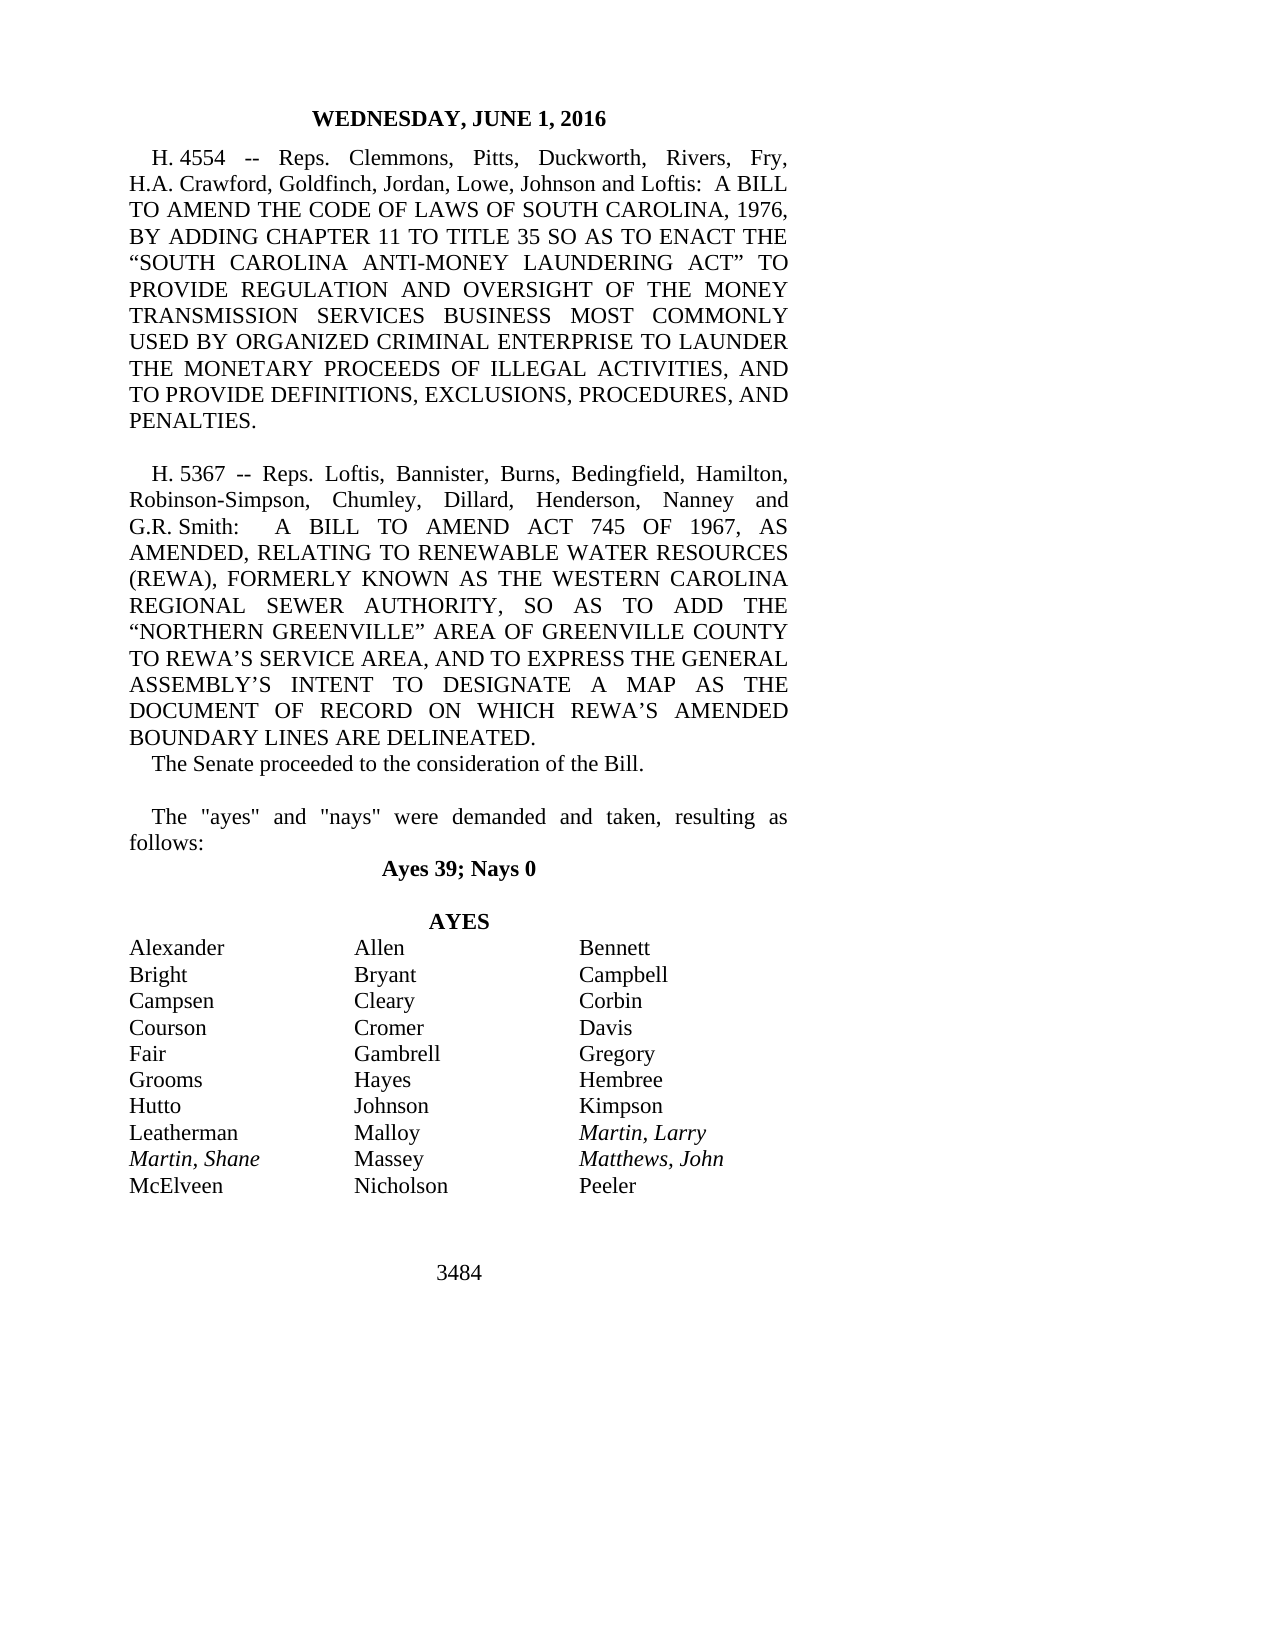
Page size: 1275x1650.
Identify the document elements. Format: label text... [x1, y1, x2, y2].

text H. 5367 -- Reps. Loftis, Bannister, Burns, Bedingfield, Hamilton, Robinson-Simpson, Chumley, Dillard, Henderson, Nanney and G.R. Smith: A BILL TO AMEND ACT 745 OF 1967, AS AMENDED, RELATING TO RENEWABLE WATER RESOURCES (REWA), FORMERLY KNOWN AS THE WESTERN CAROLINA REGIONAL SEWER AUTHORITY, SO AS TO ADD THE “NORTHERN GREENVILLE” AREA OF GREENVILLE COUNTY TO REWA’S SERVICE AREA, AND TO EXPRESS THE GENERAL ASSEMBLY’S INTENT TO DESIGNATE A MAP AS THE DOCUMENT OF RECORD ON WHICH REWA’S AMENDED BOUNDARY LINES ARE DELINEATED. [129, 460, 789, 750]
text H. 4554 -- Reps. Clemmons, Pitts, Duckworth, Rivers, Fry, H.A. Crawford, Goldfinch, Jordan, Lowe, Johnson and Loftis: A BILL TO AMEND THE CODE OF LAWS OF SOUTH CAROLINA, 1976, BY ADDING CHAPTER 11 TO TITLE 35 SO AS TO ENACT THE “SOUTH CAROLINA ANTI-MONEY LAUNDERING ACT” TO PROVIDE REGULATION AND OVERSIGHT OF THE MONEY TRANSMISSION SERVICES BUSINESS MOST COMMONLY USED BY ORGANIZED CRIMINAL ENTERPRISE TO LAUNDER THE MONETARY PROCEEDS OF ILLEGAL ACTIVITIES, AND TO PROVIDE DEFINITIONS, EXCLUSIONS, PROCEDURES, AND PENALTIES. [129, 144, 789, 434]
text Courson Cromer Davis [129, 1013, 789, 1040]
text Leatherman Malloy Martin, Larry [129, 1119, 789, 1145]
text Grooms Hayes Hembree [129, 1066, 789, 1093]
text Martin, Shane Massey Matthews, John [129, 1145, 789, 1172]
text Fair Gambrell Gregory [129, 1040, 789, 1066]
text Bright Bryant Campbell [129, 961, 789, 987]
text Hutto Johnson Kimpson [129, 1093, 789, 1119]
text McElveen Nicholson Peeler [129, 1172, 789, 1198]
text The Senate proceeded to the consideration of the Bill. [129, 750, 789, 776]
text Alexander Allen Bennett [129, 934, 789, 961]
text The "ayes" and "nays" were demanded and taken, resulting as follows: [129, 803, 789, 855]
text AYES [129, 908, 789, 934]
text Campsen Cleary Corbin [129, 987, 789, 1013]
text Ayes 39; Nays 0 [129, 855, 789, 882]
